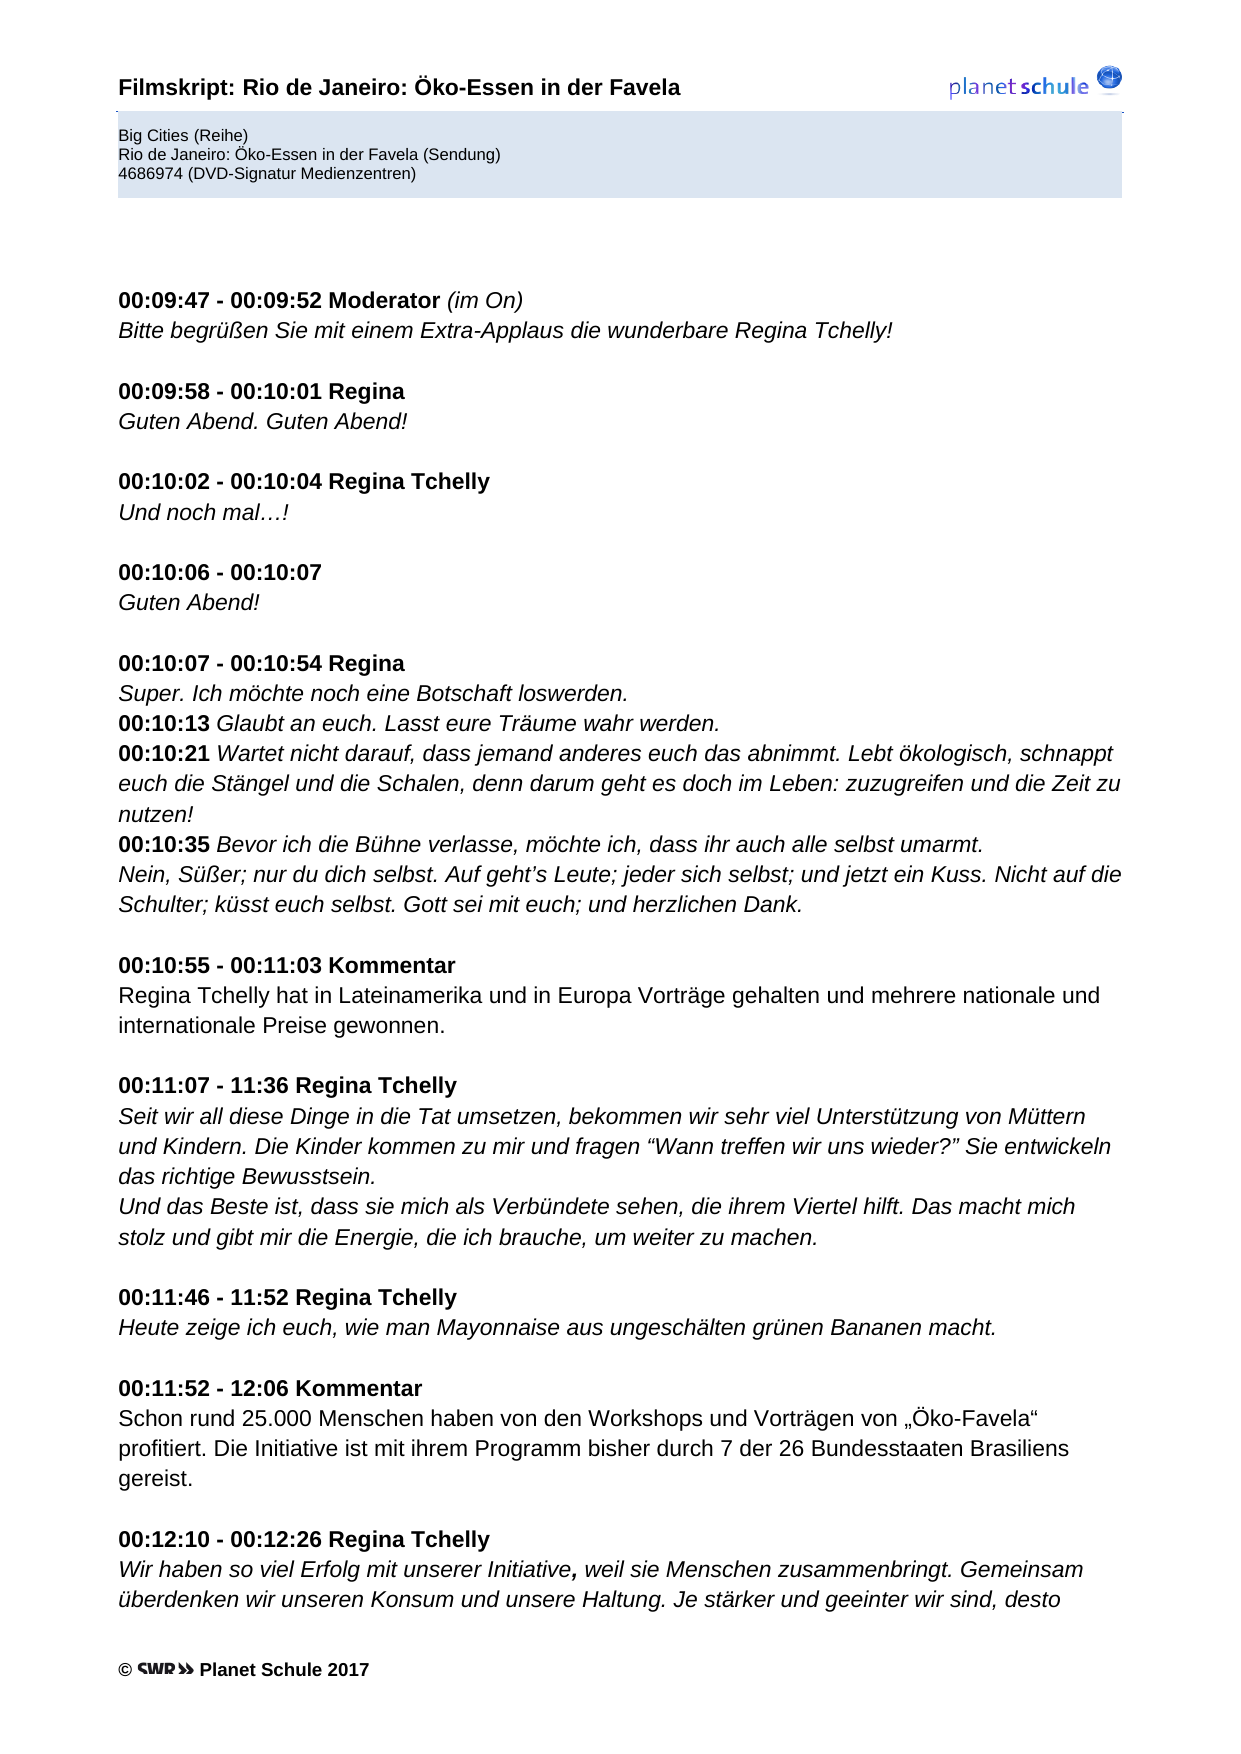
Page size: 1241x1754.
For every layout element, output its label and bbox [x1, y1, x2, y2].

picture [942, 63, 1127, 101]
text [118, 257, 1122, 917]
picture [137, 1661, 194, 1674]
text [118, 952, 1122, 1612]
